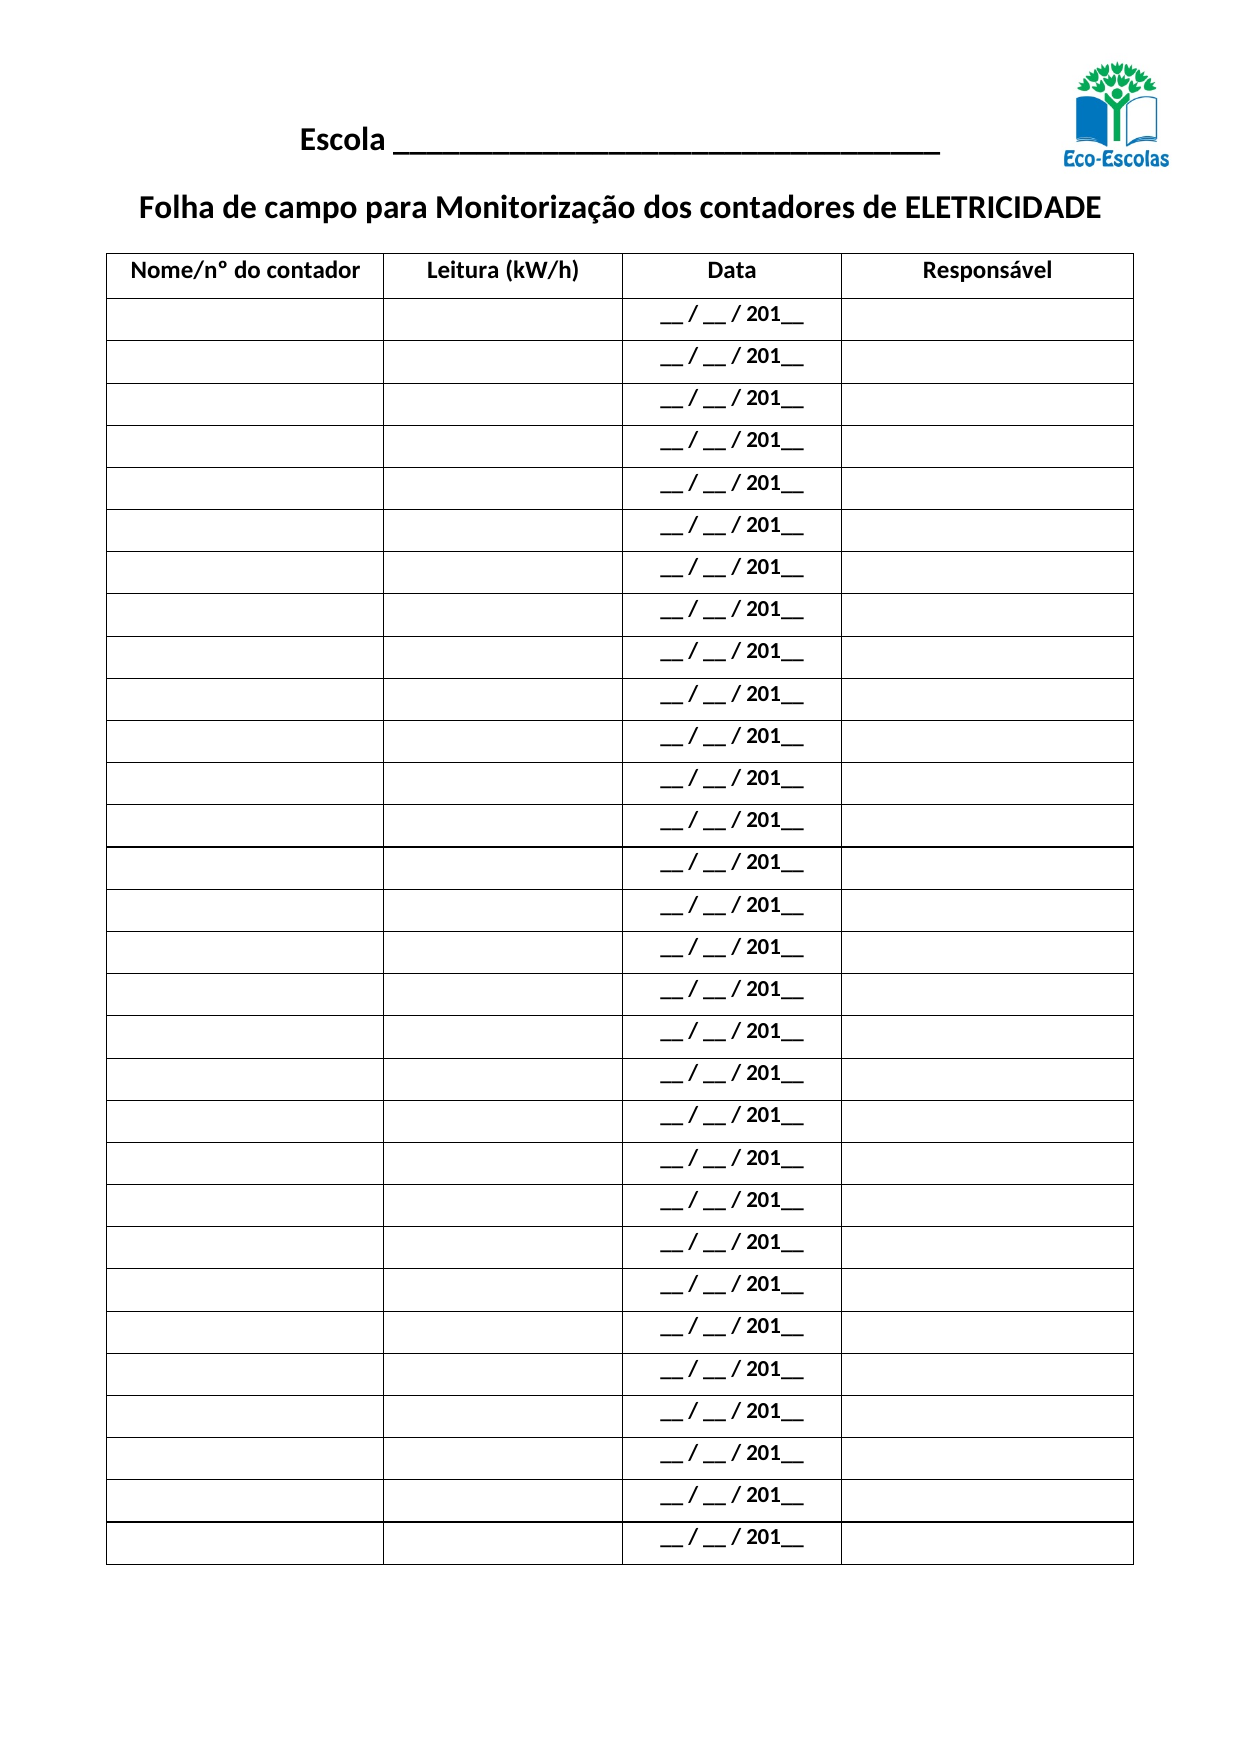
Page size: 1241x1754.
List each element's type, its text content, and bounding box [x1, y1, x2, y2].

table_cell [384, 384, 622, 424]
text Escola _________________________________ [118, 118, 1122, 159]
table_header Nome/nº do contador [107, 254, 383, 298]
table_cell __ / __ / 201__ [623, 426, 841, 467]
table_cell [842, 1312, 1133, 1353]
table_cell __ / __ / 201__ [623, 721, 841, 762]
table_cell [842, 594, 1133, 636]
table_cell [842, 890, 1133, 931]
table_cell [384, 1438, 622, 1479]
table_cell [107, 341, 383, 382]
table_cell [842, 1059, 1133, 1099]
table_cell [384, 299, 622, 340]
table_cell [107, 1523, 383, 1564]
table_cell [384, 1480, 622, 1521]
table_cell [107, 805, 383, 846]
table_cell [107, 1143, 383, 1184]
table_cell [107, 299, 383, 340]
table_cell [842, 384, 1133, 424]
table_cell [384, 763, 622, 804]
table_cell [384, 848, 622, 889]
table_cell __ / __ / 201__ [623, 890, 841, 931]
table_cell [107, 1269, 383, 1311]
table_cell [107, 1480, 383, 1521]
table_cell __ / __ / 201__ [623, 1396, 841, 1437]
table_cell [384, 890, 622, 931]
table_cell __ / __ / 201__ [623, 1312, 841, 1353]
table_cell [842, 552, 1133, 593]
table_cell [842, 679, 1133, 720]
table_cell [107, 1396, 383, 1437]
table_header Responsável [842, 254, 1133, 298]
table_cell [107, 552, 383, 593]
table_cell [107, 1312, 383, 1353]
table_cell __ / __ / 201__ [623, 848, 841, 889]
table_cell [107, 1227, 383, 1268]
table_cell [384, 679, 622, 720]
table_cell [107, 1185, 383, 1226]
table_cell __ / __ / 201__ [623, 679, 841, 720]
table_cell [842, 1523, 1133, 1564]
table_cell [384, 1523, 622, 1564]
table_cell [384, 426, 622, 467]
table_cell __ / __ / 201__ [623, 1354, 841, 1395]
table_cell [107, 1016, 383, 1057]
table_cell __ / __ / 201__ [623, 552, 841, 593]
table_cell [107, 848, 383, 889]
table_cell [842, 426, 1133, 467]
table_cell [107, 510, 383, 551]
table_cell [384, 974, 622, 1015]
table_cell [107, 384, 383, 424]
table_cell [842, 1480, 1133, 1521]
table_cell [107, 1059, 383, 1099]
table_cell [384, 594, 622, 636]
table_cell [107, 679, 383, 720]
table_cell [842, 721, 1133, 762]
table_cell __ / __ / 201__ [623, 384, 841, 424]
table_cell [107, 932, 383, 973]
table_cell [384, 1059, 622, 1099]
table_cell [842, 932, 1133, 973]
table_cell __ / __ / 201__ [623, 1227, 841, 1268]
table_cell [842, 510, 1133, 551]
table_cell [384, 1143, 622, 1184]
table_cell [384, 468, 622, 509]
table_cell [842, 341, 1133, 382]
table_cell __ / __ / 201__ [623, 468, 841, 509]
table_cell __ / __ / 201__ [623, 1480, 841, 1521]
table_cell [842, 1185, 1133, 1226]
table_cell [842, 468, 1133, 509]
table_cell [384, 510, 622, 551]
table_cell __ / __ / 201__ [623, 594, 841, 636]
table_cell [107, 974, 383, 1015]
table_cell __ / __ / 201__ [623, 1269, 841, 1311]
table_cell [842, 1101, 1133, 1142]
table_header Leitura (kW/h) [384, 254, 622, 298]
table_cell [384, 1227, 622, 1268]
table_cell [842, 1438, 1133, 1479]
table_cell __ / __ / 201__ [623, 1523, 841, 1564]
table_cell [384, 1101, 622, 1142]
table_cell [384, 637, 622, 678]
table_cell [384, 1016, 622, 1057]
table_cell [107, 1354, 383, 1395]
table_cell [107, 637, 383, 678]
table_cell [842, 1354, 1133, 1395]
table_cell [842, 1269, 1133, 1311]
table_cell __ / __ / 201__ [623, 1059, 841, 1099]
table_cell __ / __ / 201__ [623, 637, 841, 678]
table_cell __ / __ / 201__ [623, 510, 841, 551]
table_cell [107, 763, 383, 804]
table_cell [107, 890, 383, 931]
text Folha de campo para Monitorização dos contadores de ELETRICIDADE [118, 186, 1122, 226]
table_cell [384, 1354, 622, 1395]
table_cell [384, 1396, 622, 1437]
table_cell [107, 468, 383, 509]
table_cell [842, 637, 1133, 678]
table_cell [842, 805, 1133, 846]
table_header Data [623, 254, 841, 298]
table_cell [384, 932, 622, 973]
table_cell [384, 805, 622, 846]
table_cell [842, 1227, 1133, 1268]
table_cell [842, 299, 1133, 340]
table_cell __ / __ / 201__ [623, 763, 841, 804]
table_cell [107, 1438, 383, 1479]
table_cell __ / __ / 201__ [623, 932, 841, 973]
table_cell __ / __ / 201__ [623, 341, 841, 382]
table_cell [842, 974, 1133, 1015]
table_cell [107, 721, 383, 762]
table_cell [842, 763, 1133, 804]
table_cell __ / __ / 201__ [623, 1185, 841, 1226]
table_cell __ / __ / 201__ [623, 1016, 841, 1057]
table_cell [384, 341, 622, 382]
table_cell [384, 721, 622, 762]
table_cell [107, 594, 383, 636]
table_cell [384, 1312, 622, 1353]
table_cell [842, 848, 1133, 889]
table_cell [384, 1185, 622, 1226]
table_cell __ / __ / 201__ [623, 805, 841, 846]
table_cell __ / __ / 201__ [623, 1438, 841, 1479]
table_cell __ / __ / 201__ [623, 1101, 841, 1142]
table_cell [107, 426, 383, 467]
table_cell [384, 1269, 622, 1311]
table_cell [842, 1143, 1133, 1184]
table_cell [384, 552, 622, 593]
table_cell [842, 1016, 1133, 1057]
table_cell [842, 1396, 1133, 1437]
table_cell [107, 1101, 383, 1142]
picture [1050, 53, 1180, 178]
table_cell __ / __ / 201__ [623, 1143, 841, 1184]
table_cell __ / __ / 201__ [623, 974, 841, 1015]
table_cell __ / __ / 201__ [623, 299, 841, 340]
